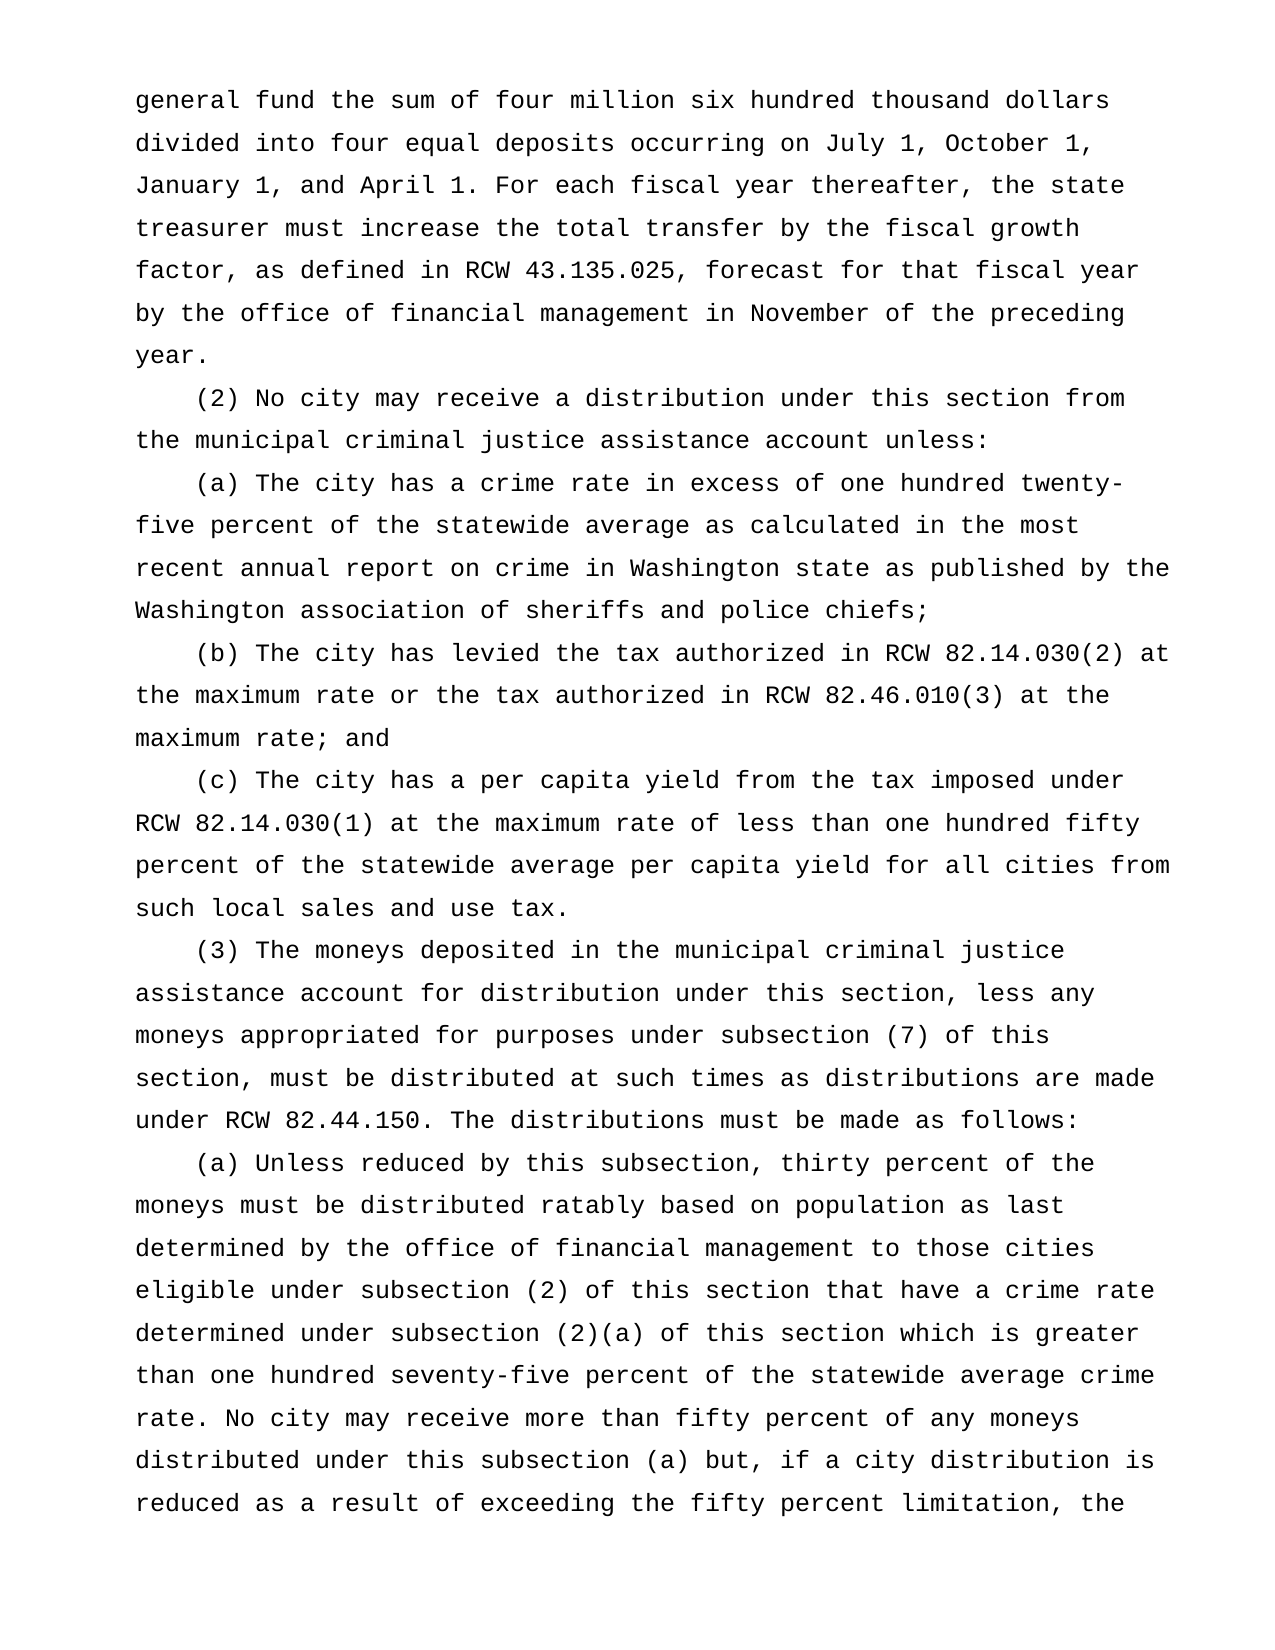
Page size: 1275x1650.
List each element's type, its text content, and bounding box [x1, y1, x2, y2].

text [135, 75, 1170, 372]
text (3) The moneys deposited in the municipal criminal justice assistance account for distribution under this section, less any moneys appropriated for purposes under subsection (7) of this section, must be distributed at such times as distributions are made under RCW 82.44.150. The distributions must be made as follows: [135, 925, 1170, 1137]
text (a) The city has a crime rate in excess of one hundred twenty-five percent of the statewide average as calculated in the most recent annual report on crime in Washington state as published by the Washington association of sheriffs and police chiefs; [135, 457, 1170, 627]
text (2) No city may receive a distribution under this section from the municipal criminal justice assistance account unless: [135, 372, 1170, 457]
text (c) The city has a per capita yield from the tax imposed under RCW 82.14.030(1) at the maximum rate of less than one hundred fifty percent of the statewide average per capita yield for all cities from such local sales and use tax. [135, 755, 1170, 925]
text (b) The city has levied the tax authorized in RCW 82.14.030(2) at the maximum rate or the tax authorized in RCW 82.46.010(3) at the maximum rate; and [135, 627, 1170, 755]
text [135, 1137, 1170, 1520]
